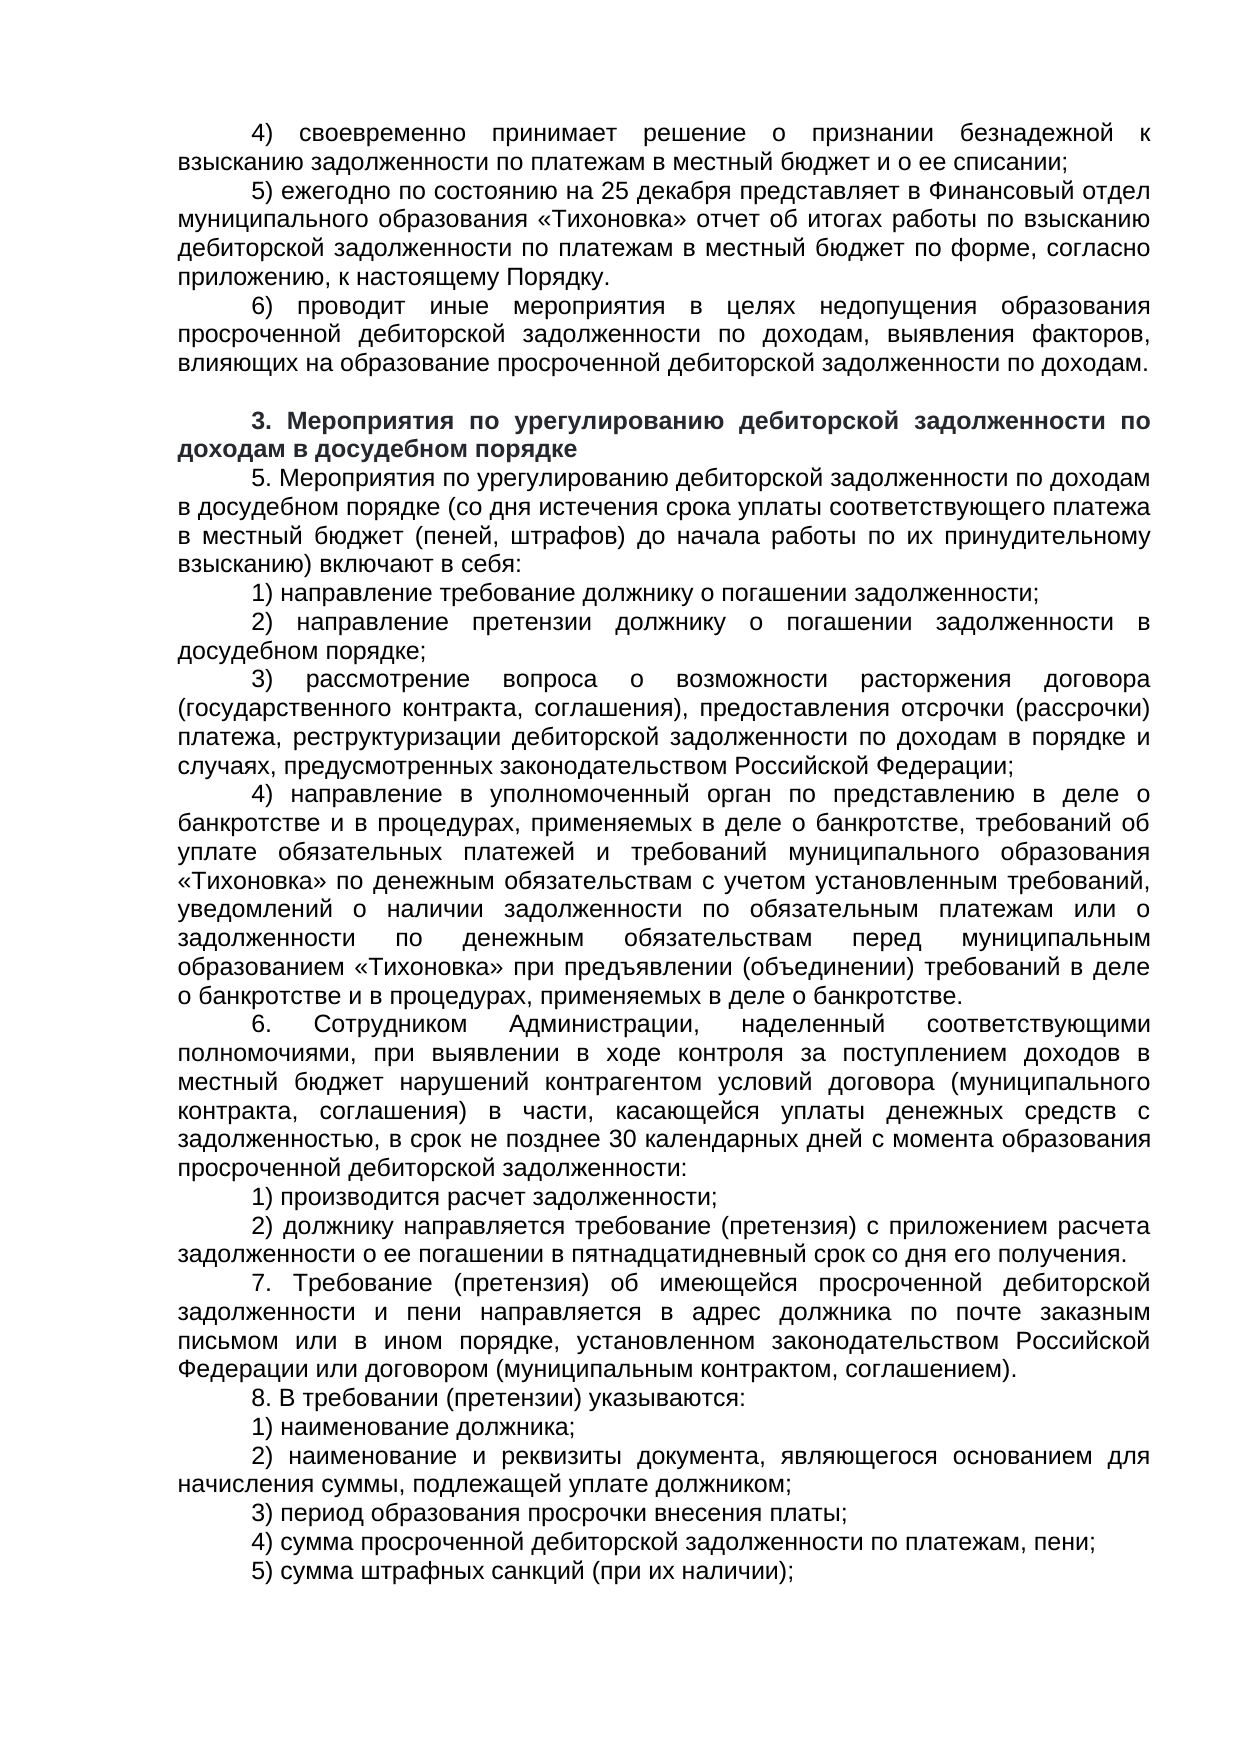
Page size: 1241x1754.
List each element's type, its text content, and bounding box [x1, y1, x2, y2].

text 3) рассмотрение вопроса о возможности расторжения договора (государственного контракта, соглашения), предоставления отсрочки (рассрочки) платежа, реструктуризации дебиторской задолженности по доходам в порядке и случаях, предусмотренных законодательством Российской Федерации; [177, 664, 1152, 779]
text 2) наименование и реквизиты документа, являющегося основанием для начисления суммы, подлежащей уплате должником; [177, 1441, 1152, 1498]
subtitle 3. Мероприятия по урегулированию дебиторской задолженности по доходам в досудебном порядке [177, 406, 1152, 463]
text 6. Сотрудником Администрации, наделенный соответствующими полномочиями, при выявлении в ходе контроля за поступлением доходов в местный бюджет нарушений контрагентом условий договора (муниципального контракта, соглашения) в части, касающейся уплаты денежных средств с задолженностью, в срок не позднее 30 календарных дней с момента образования просроченной дебиторской задолженности: [177, 1009, 1152, 1182]
text 1) наименование должника; [177, 1412, 1152, 1441]
text 2) должнику направляется требование (претензия) с приложением расчета задолженности о ее погашении в пятнадцатидневный срок со дня его получения. [177, 1211, 1152, 1268]
text 3) период образования просрочки внесения платы; [177, 1498, 1152, 1527]
text 4) направление в уполномоченный орган по представлению в деле о банкротстве и в процедурах, применяемых в деле о банкротстве, требований об уплате обязательных платежей и требований муниципального образования «Тихоновка» по денежным обязательствам с учетом установленным требований, уведомлений о наличии задолженности по обязательным платежам или о задолженности по денежным обязательствам перед муниципальным образованием «Тихоновка» при предъявлении (объединении) требований в деле о банкротстве и в процедурах, применяемых в деле о банкротстве. [177, 779, 1152, 1009]
text 8. В требовании (претензии) указываются: [177, 1383, 1152, 1412]
text 6) проводит иные мероприятия в целях недопущения образования просроченной дебиторской задолженности по доходам, выявления факторов, влияющих на образование просроченной дебиторской задолженности по доходам. [177, 291, 1152, 377]
text 5) ежегодно по состоянию на 25 декабря представляет в Финансовый отдел муниципального образования «Тихоновка» отчет об итогах работы по взысканию дебиторской задолженности по платежам в местный бюджет по форме, согласно приложению, к настоящему Порядку. [177, 176, 1152, 291]
text 1) направление требование должнику о погашении задолженности; [177, 578, 1152, 607]
text 1) производится расчет задолженности; [177, 1182, 1152, 1211]
text 7. Требование (претензия) об имеющейся просроченной дебиторской задолженности и пени направляется в адрес должника по почте заказным письмом или в ином порядке, установленном законодательством Российской Федерации или договором (муниципальным контрактом, соглашением). [177, 1268, 1152, 1383]
text 5) сумма штрафных санкций (при их наличии); [177, 1556, 1152, 1584]
text 5. Мероприятия по урегулированию дебиторской задолженности по доходам в досудебном порядке (со дня истечения срока уплаты соответствующего платежа в местный бюджет (пеней, штрафов) до начала работы по их принудительному взысканию) включают в себя: [177, 463, 1152, 578]
text 4) своевременно принимает решение о признании безнадежной к взысканию задолженности по платежам в местный бюджет и о ее списании; [177, 118, 1152, 176]
text 2) направление претензии должнику о погашении задолженности в досудебном порядке; [177, 607, 1152, 664]
text 4) сумма просроченной дебиторской задолженности по платежам, пени; [177, 1527, 1152, 1556]
